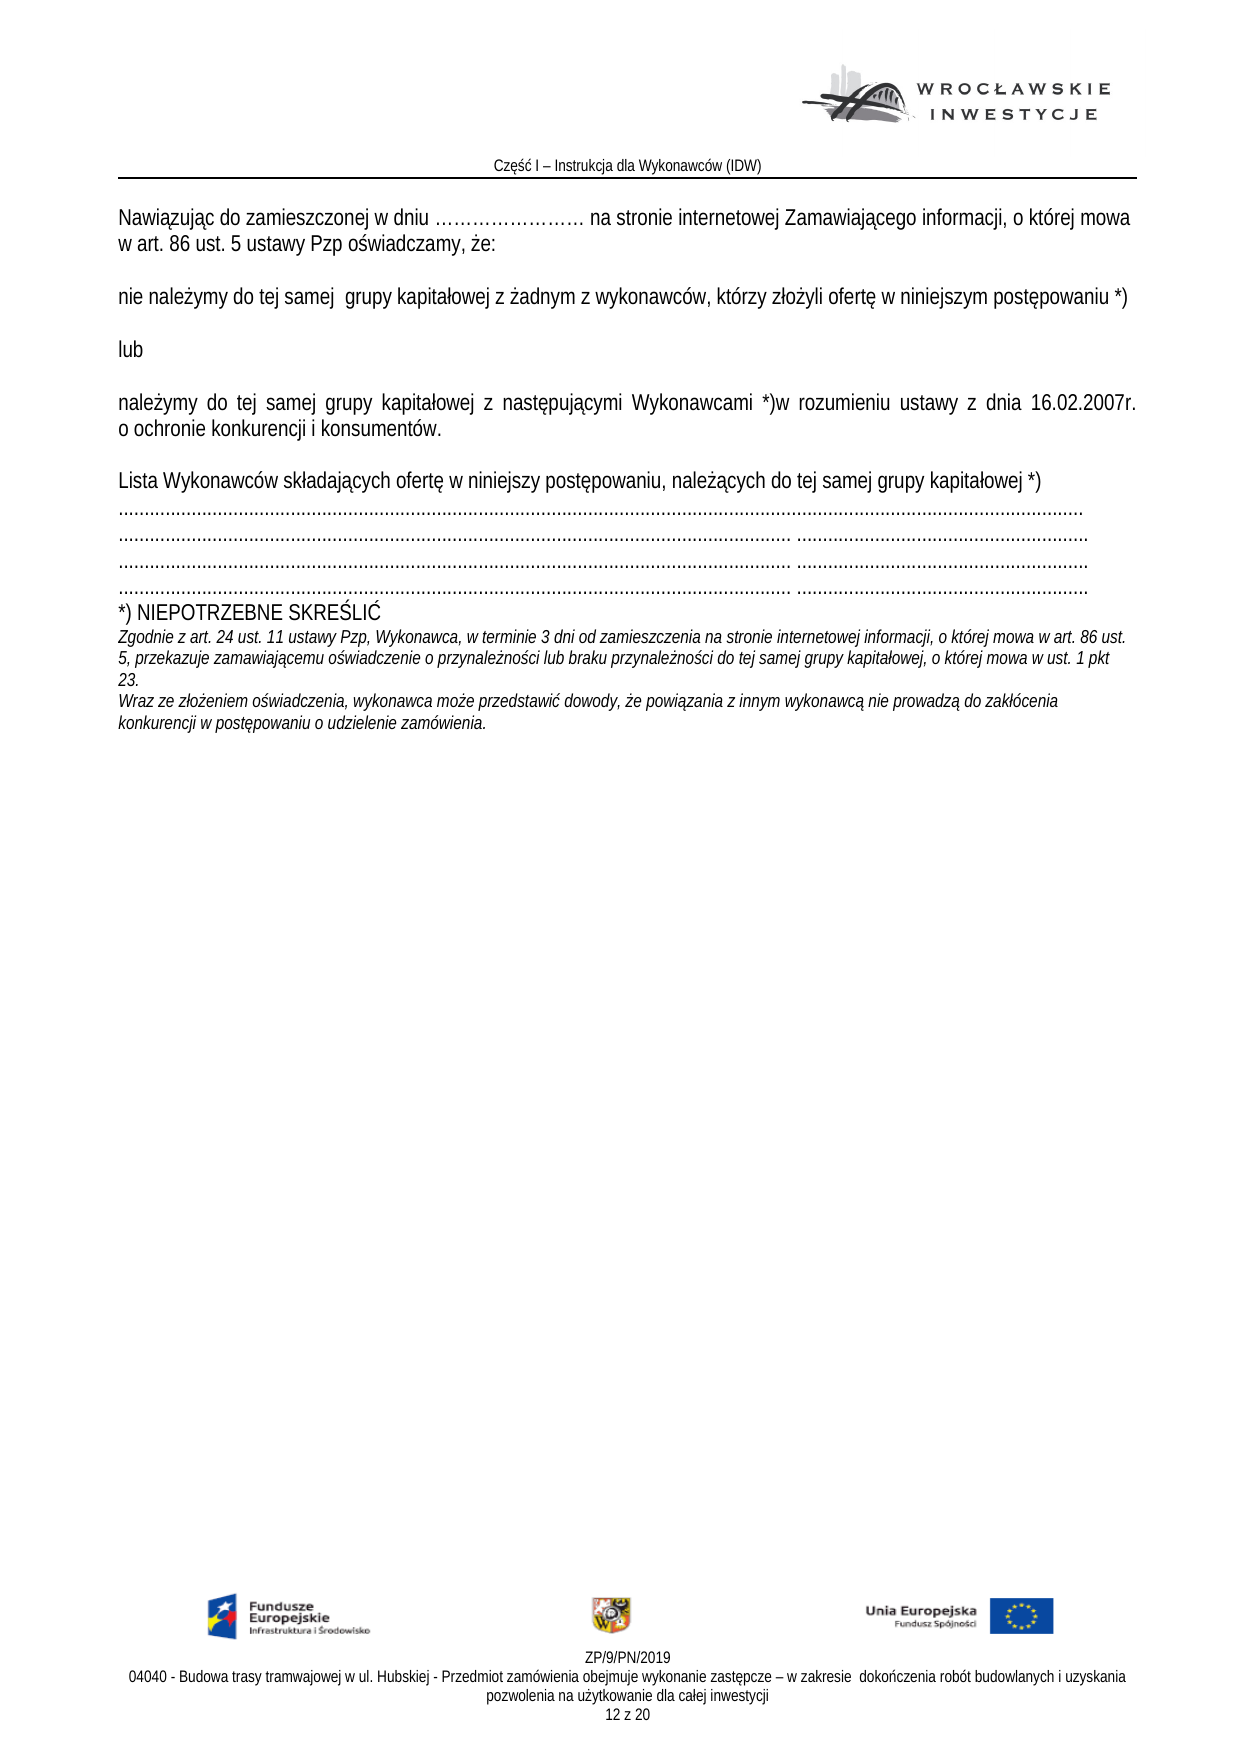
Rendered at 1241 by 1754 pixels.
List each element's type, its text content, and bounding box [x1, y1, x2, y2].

picture [767, 29, 1146, 157]
text ......................................................................................................................................................................................... [118, 494, 1137, 520]
text Wraz ze złożeniem oświadczenia, wykonawca może przedstawić dowody, że powiązania z innym wykonawcą nie prowadzą do zakłócenia konkurencji w postępowaniu o udzielenie zamówienia. [118, 690, 1137, 733]
text Lista Wykonawców składających ofertę w niniejszy postępowaniu, należących do tej samej grupy kapitałowej *) [118, 467, 1137, 494]
picture [183, 1570, 1072, 1648]
text lub [118, 336, 1137, 362]
text Nawiązując do zamieszczonej w dniu …………………… na stronie internetowej Zamawiającego informacji, o której mowa w art. 86 ust. 5 ustawy Pzp oświadczamy, że: [118, 204, 1137, 257]
text *) NIEPOTRZEBNE SKREŚLIĆ [118, 599, 1137, 626]
text ................................................................................................................................. ........................................................ [118, 573, 1137, 599]
text nie należymy do tej samej grupy kapitałowej z żadnym z wykonawców, którzy złożyli ofertę w niniejszym postępowaniu *) [118, 283, 1137, 309]
text Zgodnie z art. 24 ust. 11 ustawy Pzp, Wykonawca, w terminie 3 dni od zamieszczenia na stronie internetowej informacji, o której mowa w art. 86 ust. 5, przekazuje zamawiającemu oświadczenie o przynależności lub braku przynależności do tej samej grupy kapitałowej, o której mowa w ust. 1 pkt 23. [118, 626, 1137, 690]
text należymy do tej samej grupy kapitałowej z następującymi Wykonawcami *)w rozumieniu ustawy z dnia 16.02.2007r. o ochronie konkurencji i konsumentów. [118, 388, 1137, 441]
text ................................................................................................................................. ........................................................ [118, 547, 1137, 573]
text ................................................................................................................................. ........................................................ [118, 520, 1137, 547]
